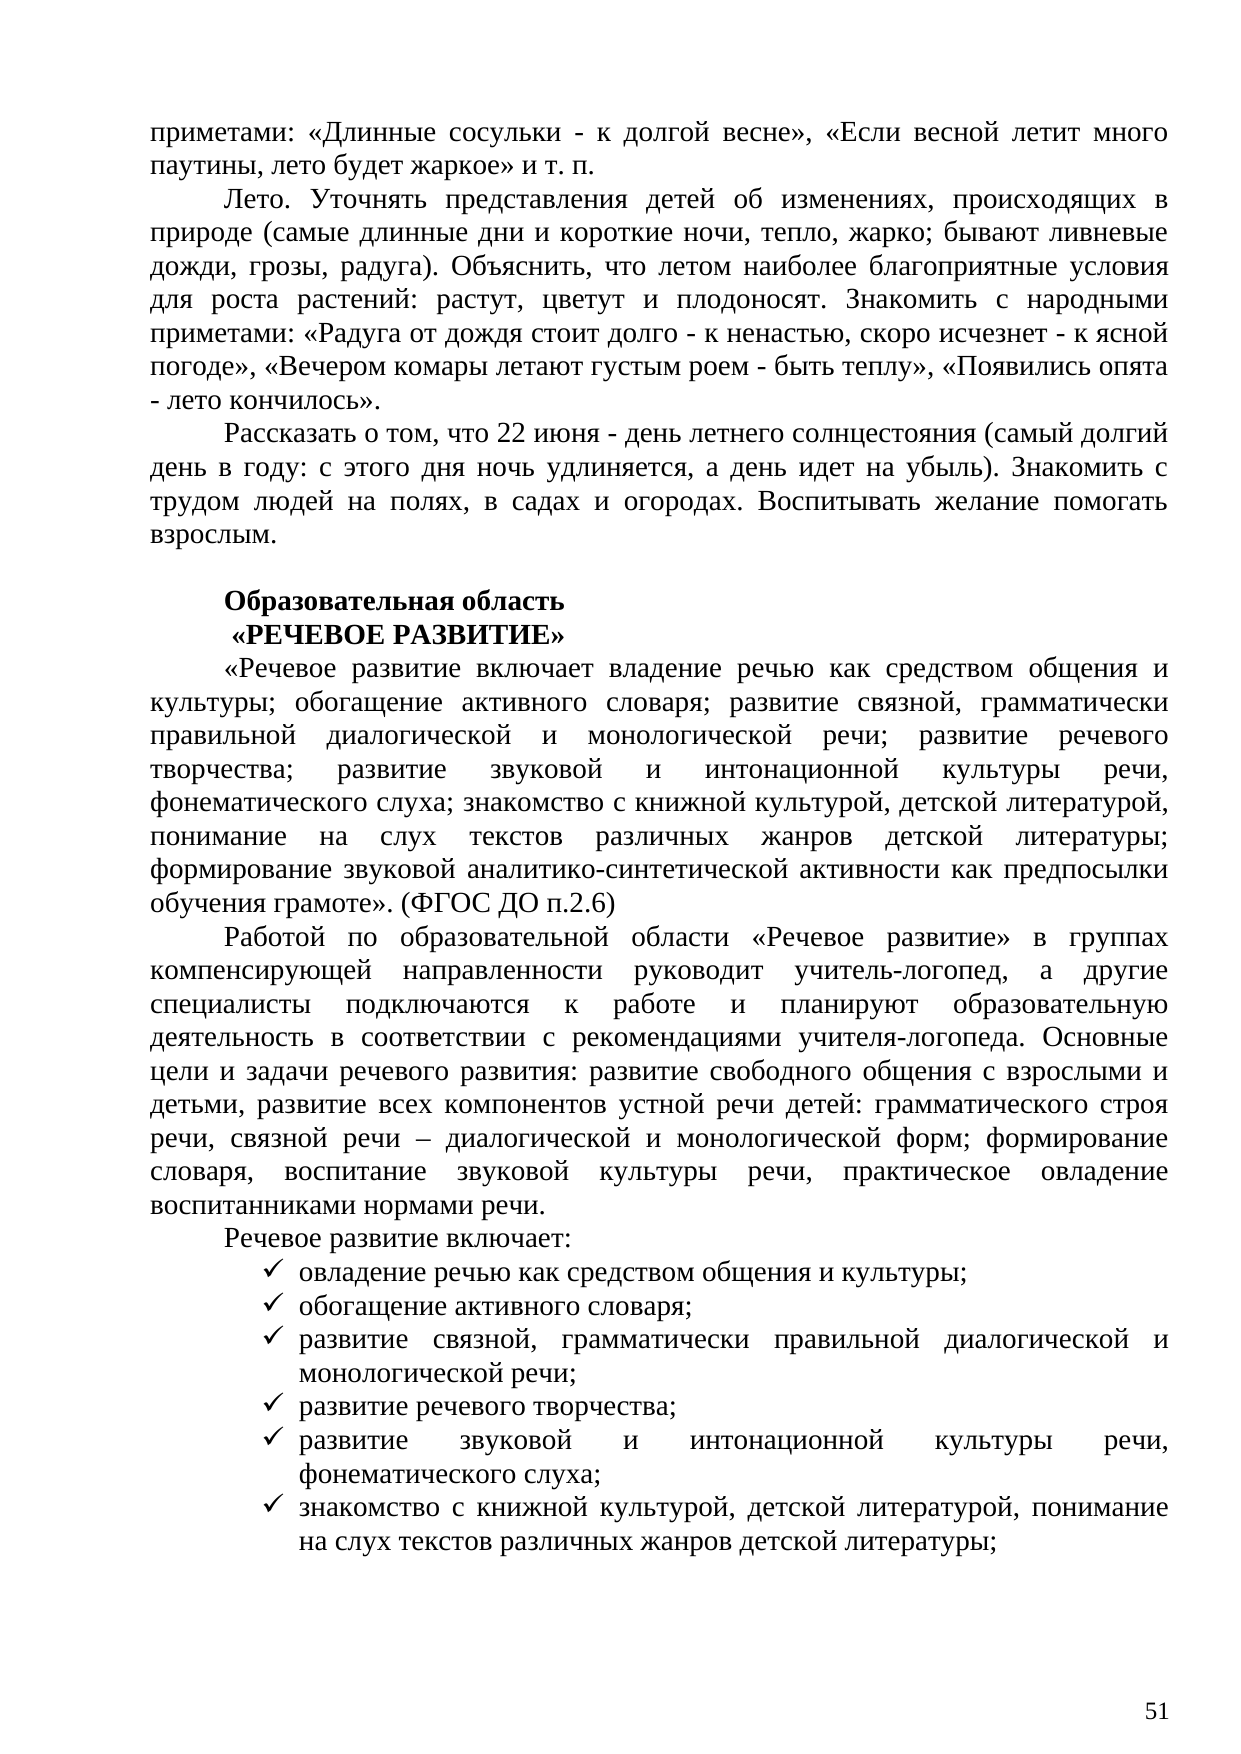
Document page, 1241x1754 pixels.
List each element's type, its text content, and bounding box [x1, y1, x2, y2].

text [150, 114, 1169, 181]
text Речевое развитие включает: [150, 1221, 1169, 1254]
list обогащение активного словаря; [261, 1288, 1169, 1321]
text Образовательная область [150, 583, 1169, 617]
text Работой по образовательной области «Речевое развитие» в группах компенсирующей направленности руководит учитель-логопед, а другие специалисты подключаются к работе и планируют образовательную деятельность в соответствии с рекомендациями учителя-логопеда. Основные цели и задачи речевого развития: развитие свободного общения с взрослыми и детьми, развитие всех компонентов устной речи детей: грамматического строя речи, связной речи – диалогической и монологической форм; формирование словаря, воспитание звуковой культуры речи, практическое овладение воспитанниками нормами речи. [150, 919, 1169, 1221]
text Лето. Уточнять представления детей об изменениях, происходящих в природе (самые длинные дни и короткие ночи, тепло, жарко; бывают ливневые дожди, грозы, радуга). Объяснить, что летом наиболее благоприятные условия для роста растений: растут, цветут и плодоносят. Знакомить с народными приметами: «Радуга от дождя стоит долго - к ненастью, скоро исчезнет - к ясной погоде», «Вечером комары летают густым роем - быть теплу», «Появились опята - лето кончилось». [150, 181, 1169, 416]
list развитие звуковой и интонационной культуры речи, фонематического слуха; [261, 1422, 1169, 1489]
list развитие связной, грамматически правильной диалогической и монологической речи; [261, 1321, 1169, 1388]
text «РЕЧЕВОЕ РАЗВИТИЕ» [150, 617, 1169, 650]
text «Речевое развитие включает владение речью как средством общения и культуры; обогащение активного словаря; развитие связной, грамматически правильной диалогической и монологической речи; развитие речевого творчества; развитие звуковой и интонационной культуры речи, фонематического слуха; знакомство с книжной культурой, детской литературой, понимание на слух текстов различных жанров детской литературы; формирование звуковой аналитико-синтетической активности как предпосылки обучения грамоте». (ФГОС ДО п.2.6) [150, 650, 1169, 919]
text Рассказать о том, что 22 июня - день летнего солнцестояния (самый долгий день в году: с этого дня ночь удлиняется, а день идет на убыль). Знакомить с трудом людей на полях, в садах и огородах. Воспитывать желание помогать взрослым. [150, 416, 1169, 550]
list знакомство с книжной культурой, детской литературой, понимание на слух текстов различных жанров детской литературы; [261, 1489, 1169, 1557]
list овладение речью как средством общения и культуры; [261, 1254, 1169, 1288]
list развитие речевого творчества; [261, 1388, 1169, 1422]
